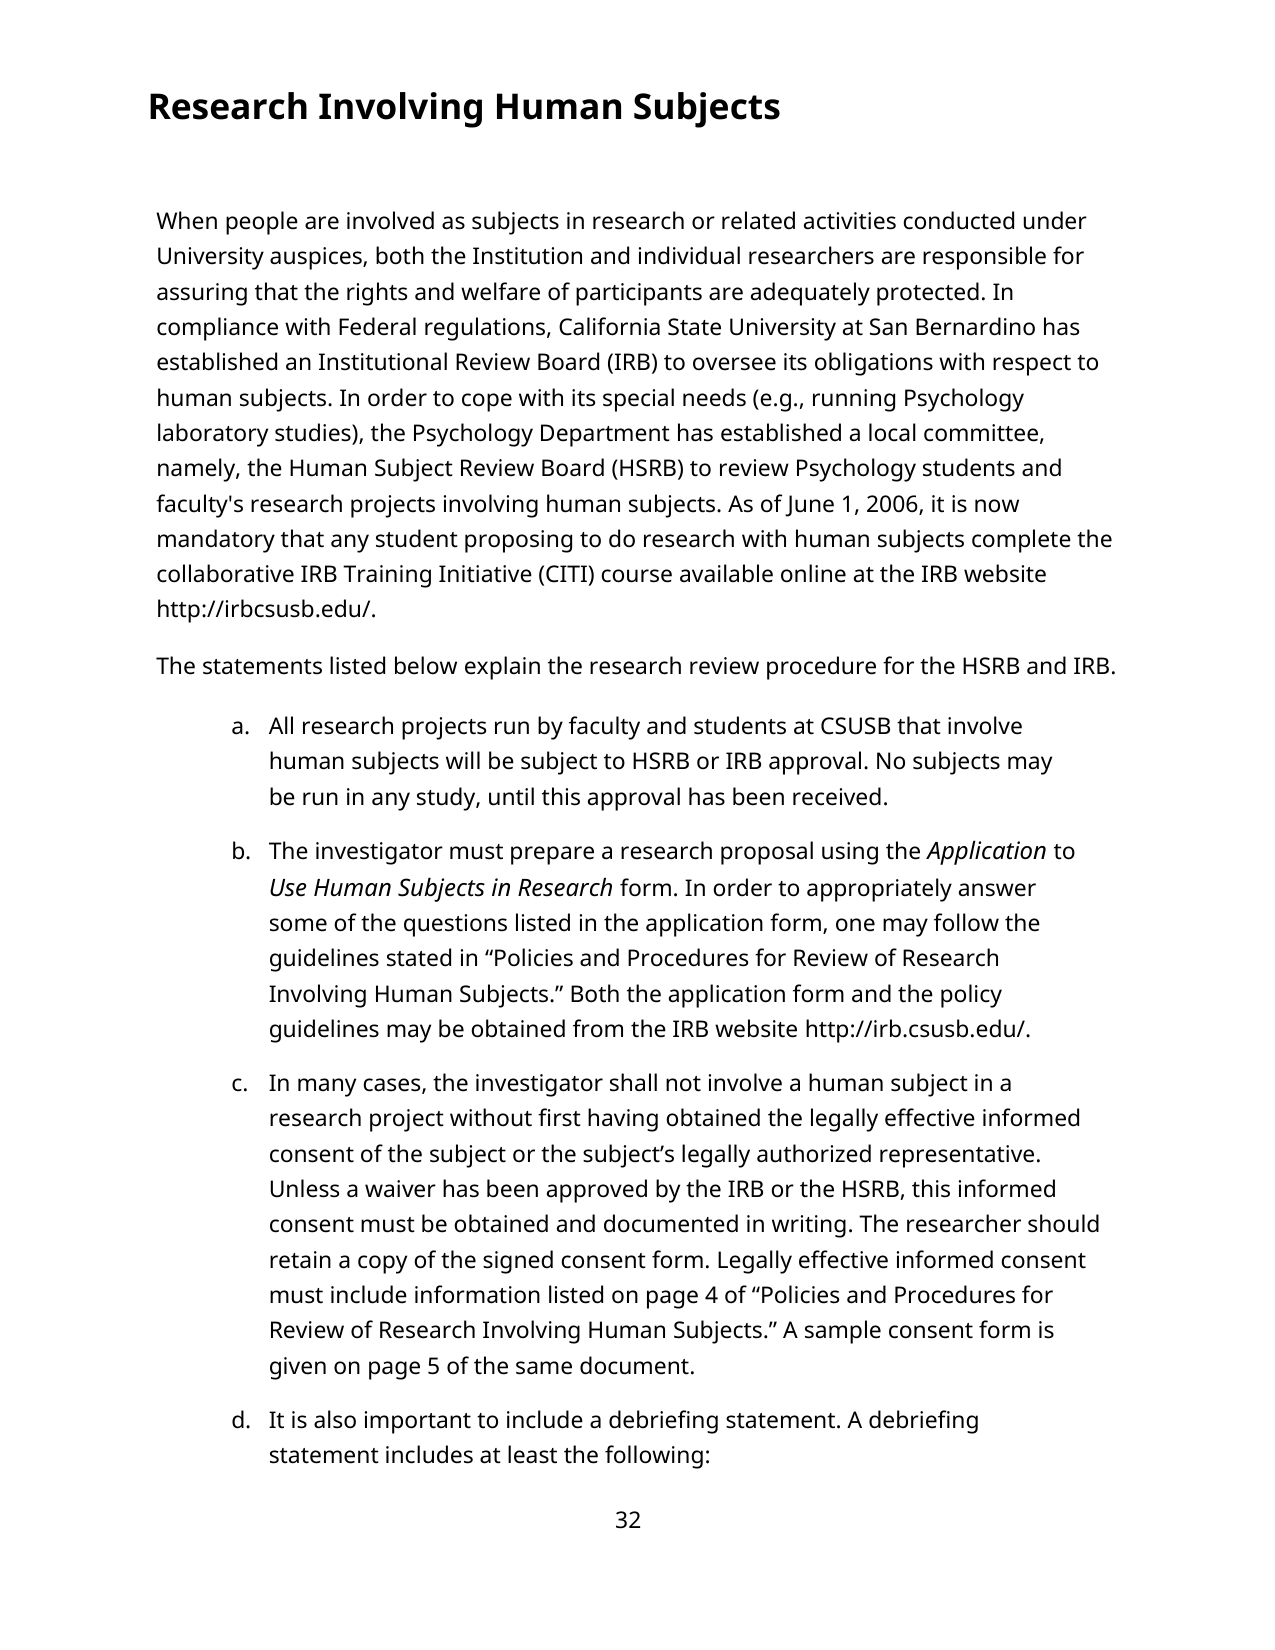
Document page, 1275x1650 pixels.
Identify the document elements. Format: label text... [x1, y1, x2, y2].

list In many cases, the investigator shall not involve a human subject in a research project without first having obtained the legally effective informed consent of the subject or the subject’s legally authorized representative. Unless a waiver has been approved by the IRB or the HSRB, this informed consent must be obtained and documented in writing. The researcher should retain a copy of the signed consent form. Legally effective informed consent must include information listed on page 4 of “Policies and Procedures for Review of Research Involving Human Subjects.” A sample consent form is given on page 5 of the same document. [231, 1067, 1107, 1381]
list The investigator must prepare a research proposal using the Application to Use Human Subjects in Research form. In order to appropriately answer some of the questions listed in the application form, one may follow the guidelines stated in “Policies and Procedures for Review of Research Involving Human Subjects.” Both the application form and the policy guidelines may be obtained from the IRB website http://irb.csusb.edu/. [231, 834, 1094, 1044]
subtitle Research Involving Human Subjects [81, 81, 1242, 129]
text When people are involved as subjects in research or related activities conducted under University auspices, both the Institution and individual researchers are responsible for assuring that the rights and welfare of participants are adequately protected. In compliance with Federal regulations, California State University at San Bernardino has established an Institutional Review Board (IRB) to oversee its obligations with respect to human subjects. In order to cope with its special needs (e.g., running Psychology laboratory studies), the Psychology Department has established a local committee, namely, the Human Subject Review Board (HSRB) to review Psychology students and faculty's research projects involving human subjects. As of June 1, 2006, it is now mandatory that any student proposing to do research with human subjects complete the collaborative IRB Training Initiative (CITI) course available online at the IRB website http://irbcsusb.edu/. [156, 205, 1115, 625]
text The statements listed below explain the research review procedure for the HSRB and IRB. [156, 649, 1242, 681]
list It is also important to include a debriefing statement. A debriefing statement includes at least the following: [231, 1404, 1038, 1470]
list All research projects run by faculty and students at CSUSB that involve human subjects will be subject to HSRB or IRB approval. No subjects may be run in any study, until this approval has been received. [231, 710, 1069, 812]
